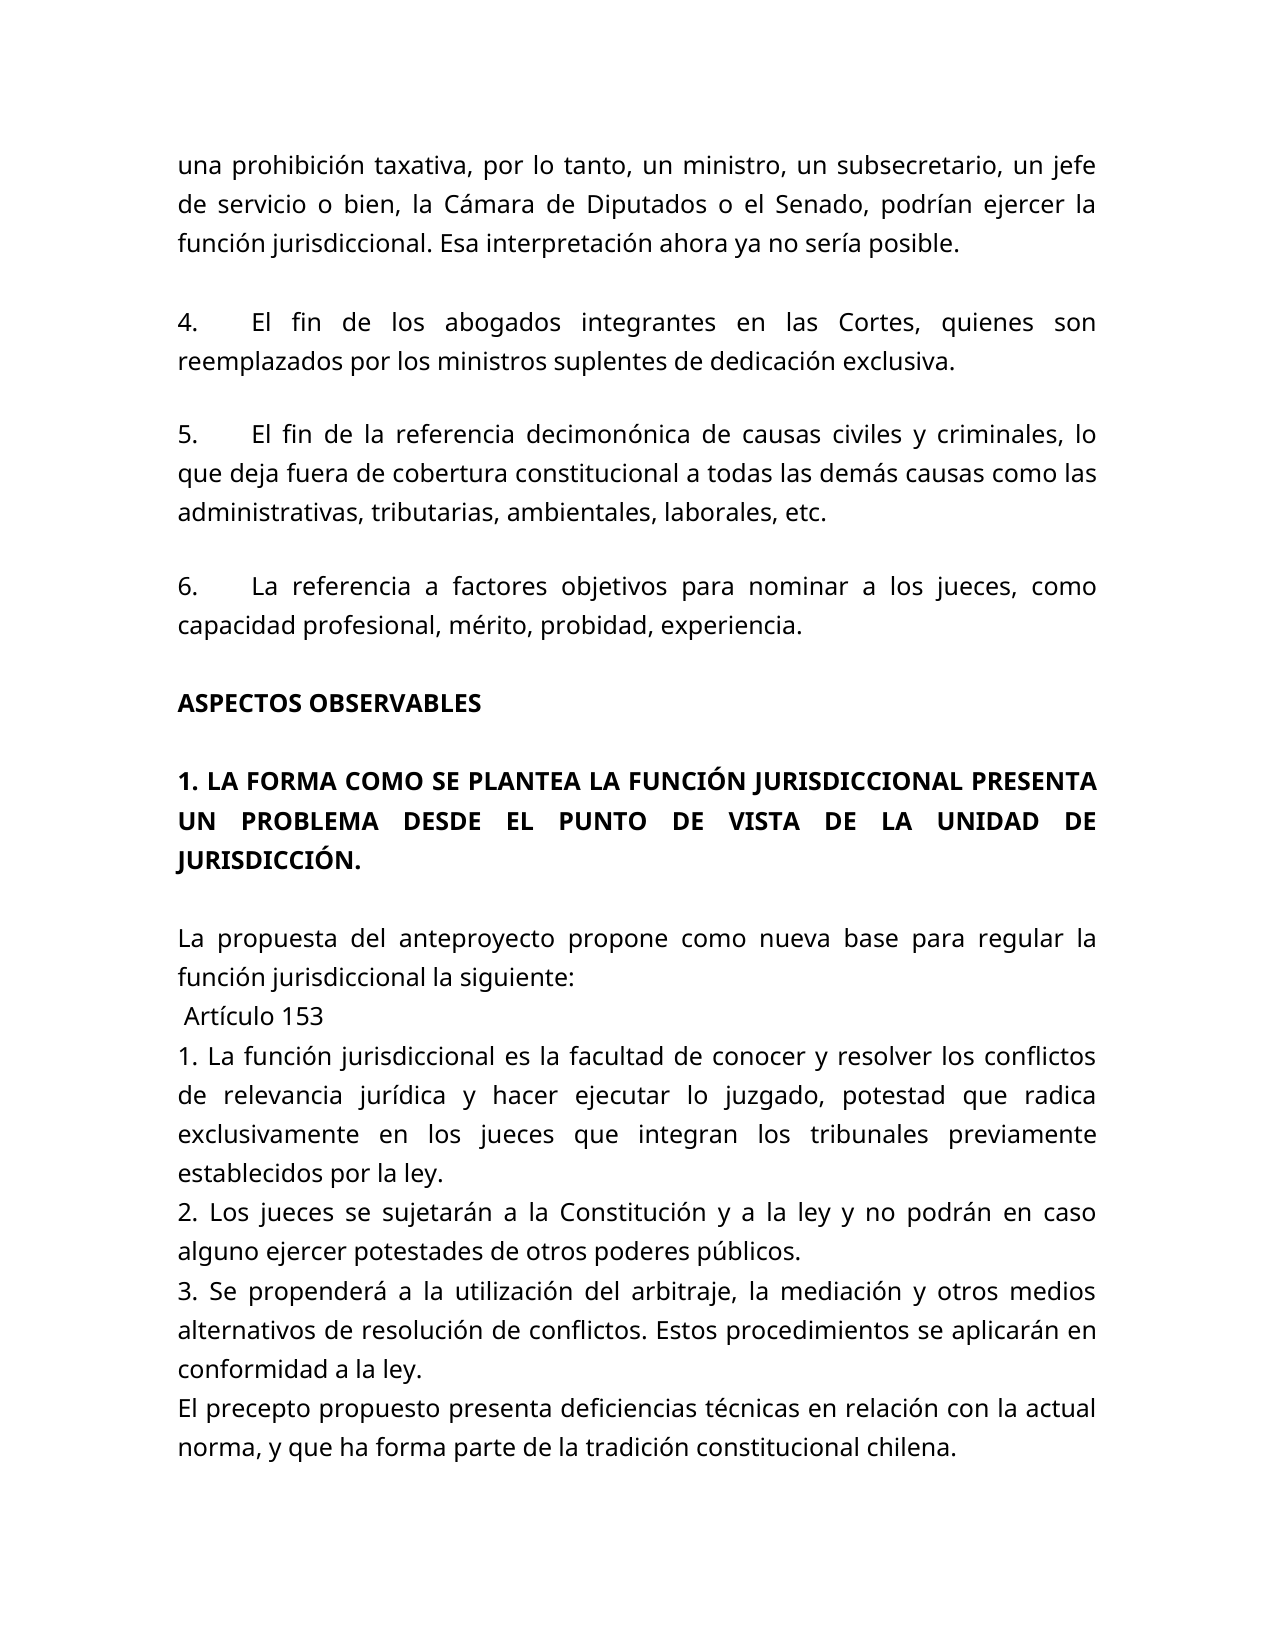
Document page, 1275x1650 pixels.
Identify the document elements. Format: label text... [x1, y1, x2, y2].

list La referencia a factores objetivos para nominar a los jueces, como capacidad profesional, mérito, probidad, experiencia. [177, 568, 1098, 641]
text 3. Se propenderá a la utilización del arbitraje, la mediación y otros medios alternativos de resolución de conflictos. Estos procedimientos se aplicarán en conformidad a la ley. [177, 1273, 1098, 1386]
list El fin de los abogados integrantes en las Cortes, quienes son reemplazados por los ministros suplentes de dedicación exclusiva. [177, 304, 1098, 377]
text El precepto propuesto presenta deficiencias técnicas en relación con la actual norma, y que ha forma parte de la tradición constitucional chilena. [177, 1391, 1098, 1464]
text 1. LA FORMA COMO SE PLANTEA LA FUNCIÓN JURISDICCIONAL PRESENTA UN PROBLEMA DESDE EL PUNTO DE VISTA DE LA UNIDAD DE JURISDICCIÓN. [177, 764, 1098, 876]
text La propuesta del anteproyecto propone como nueva base para regular la función jurisdiccional la siguiente: [177, 921, 1098, 994]
text 1. La función jurisdiccional es la facultad de conocer y resolver los conflictos de relevancia jurídica y hacer ejecutar lo juzgado, potestad que radica exclusivamente en los jueces que integran los tribunales previamente establecidos por la ley. [177, 1038, 1098, 1190]
text ASPECTOS OBSERVABLES [177, 686, 1098, 720]
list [177, 148, 1098, 260]
text 2. Los jueces se sujetarán a la Constitución y a la ley y no podrán en caso alguno ejercer potestades de otros poderes públicos. [177, 1195, 1098, 1268]
text Artículo 153 [177, 999, 1098, 1033]
list El fin de la referencia decimonónica de causas civiles y criminales, lo que deja fuera de cobertura constitucional a todas las demás causas como las administrativas, tributarias, ambientales, laborales, etc. [177, 417, 1098, 529]
